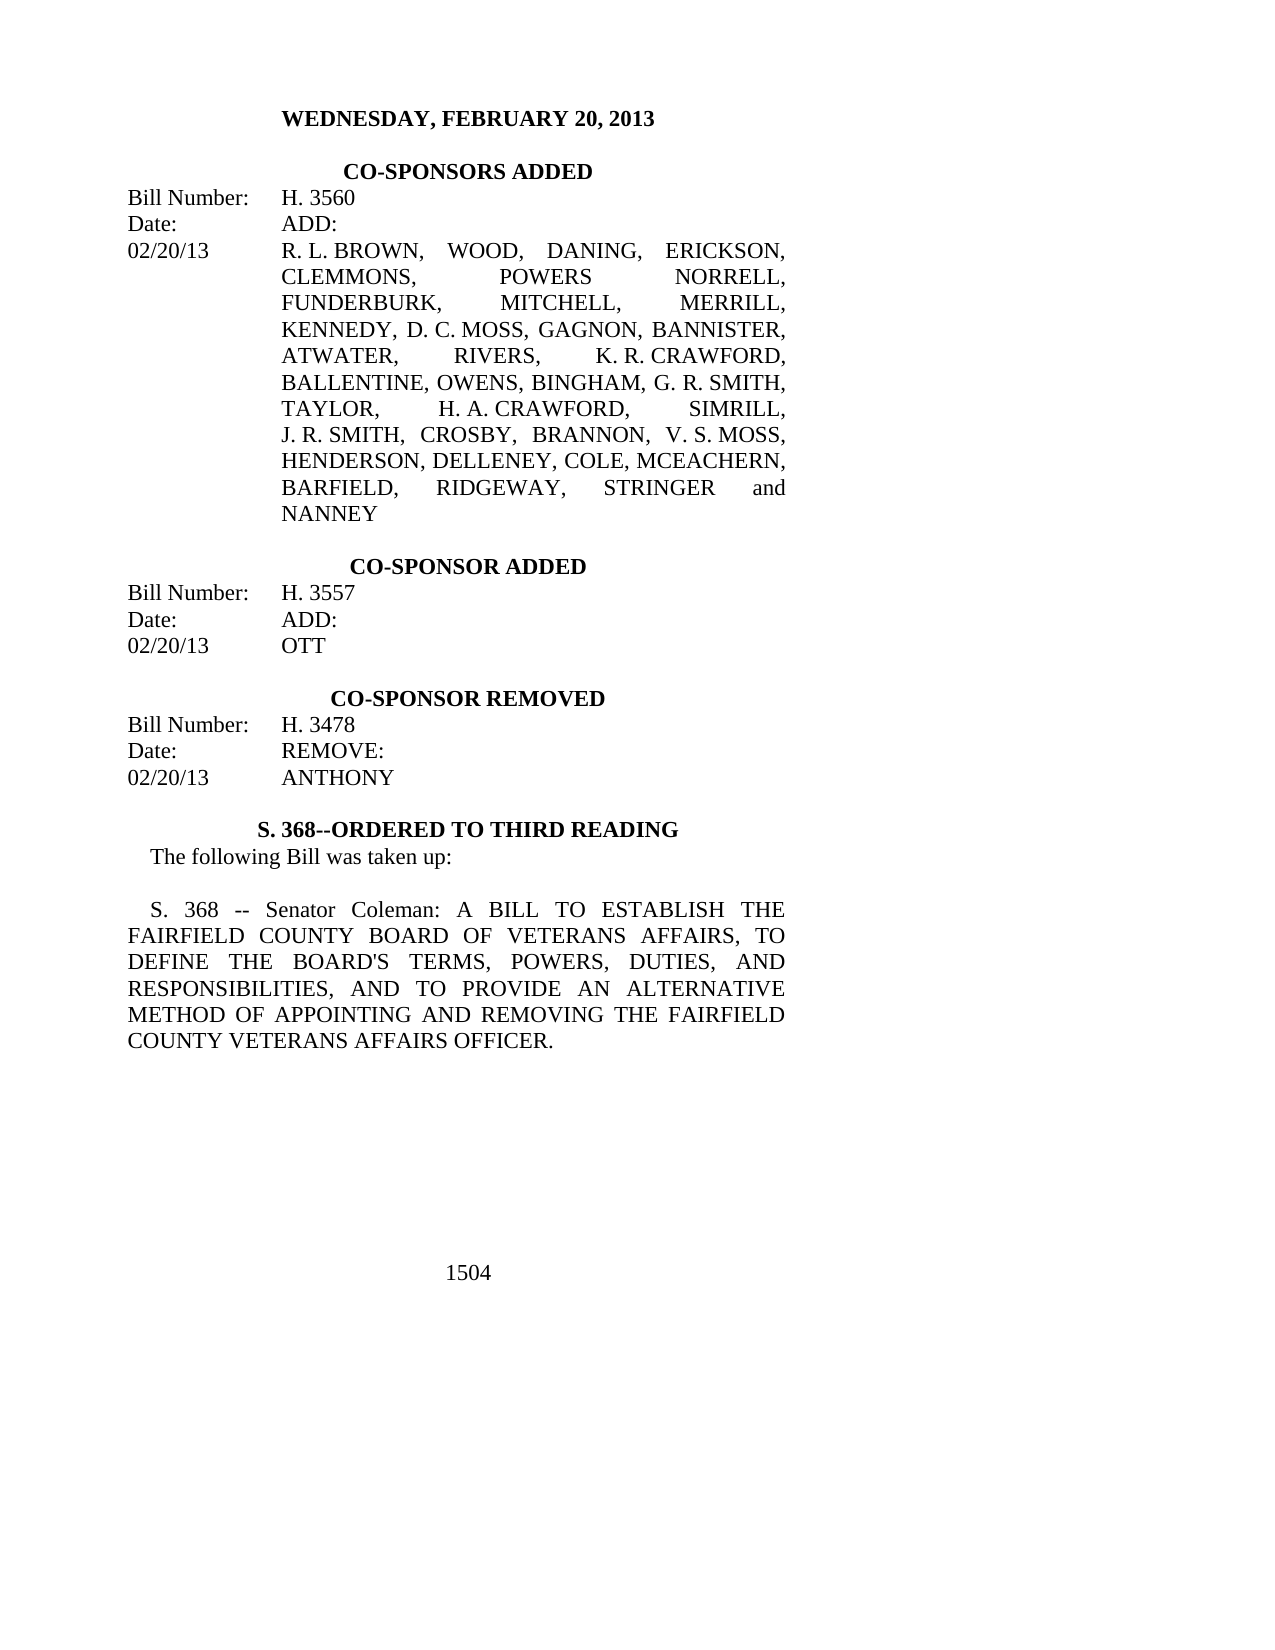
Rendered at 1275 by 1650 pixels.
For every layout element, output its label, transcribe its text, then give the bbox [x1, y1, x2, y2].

table_cell 02/20/13 [116, 237, 270, 527]
table_header Bill Number: [116, 711, 270, 737]
text CO-SPONSOR REMOVED [127, 685, 786, 711]
table_header Bill Number: [116, 579, 270, 606]
table_cell ANTHONY [270, 764, 415, 790]
table_cell ADD: [270, 210, 797, 237]
table_cell Date: [116, 738, 270, 764]
text S. 368--ORDERED TO THIRD READING [127, 817, 786, 843]
table_header Bill Number: [116, 184, 270, 210]
table_header H. 3478 [270, 711, 415, 737]
table_cell Date: [116, 210, 270, 237]
table_cell OTT [270, 632, 377, 658]
table_cell 02/20/13 [116, 632, 270, 658]
table_cell ADD: [270, 606, 377, 632]
table_header H. 3560 [270, 184, 797, 210]
table_cell 02/20/13 [116, 764, 270, 790]
table_header H. 3557 [270, 579, 377, 606]
text CO-SPONSORS ADDED [127, 158, 786, 184]
table_cell R. L. BROWN, WOOD, DANING, ERICKSON, CLEMMONS, POWERS NORRELL, FUNDERBURK, MITCHELL, MERRILL, KENNEDY, D. C. MOSS, GAGNON, BANNISTER, ATWATER, RIVERS, K. R. CRAWFORD, BALLENTINE, OWENS, BINGHAM, G. R. SMITH, TAYLOR, H. A. CRAWFORD, SIMRILL, J. R. SMITH, CROSBY, BRANNON, V. S. MOSS, HENDERSON, DELLENEY, COLE, MCEACHERN, BARFIELD, RIDGEWAY, STRINGER and NANNEY [270, 237, 797, 527]
table_cell Date: [116, 606, 270, 632]
text The following Bill was taken up: [127, 843, 786, 869]
text S. 368 -- Senator Coleman: A BILL TO ESTABLISH THE FAIRFIELD COUNTY BOARD OF VETERANS AFFAIRS, TO DEFINE THE BOARD'S TERMS, POWERS, DUTIES, AND RESPONSIBILITIES, AND TO PROVIDE AN ALTERNATIVE METHOD OF APPOINTING AND REMOVING THE FAIRFIELD COUNTY VETERANS AFFAIRS OFFICER. [127, 896, 786, 1054]
text CO-SPONSOR ADDED [127, 553, 786, 579]
table_cell REMOVE: [270, 738, 415, 764]
